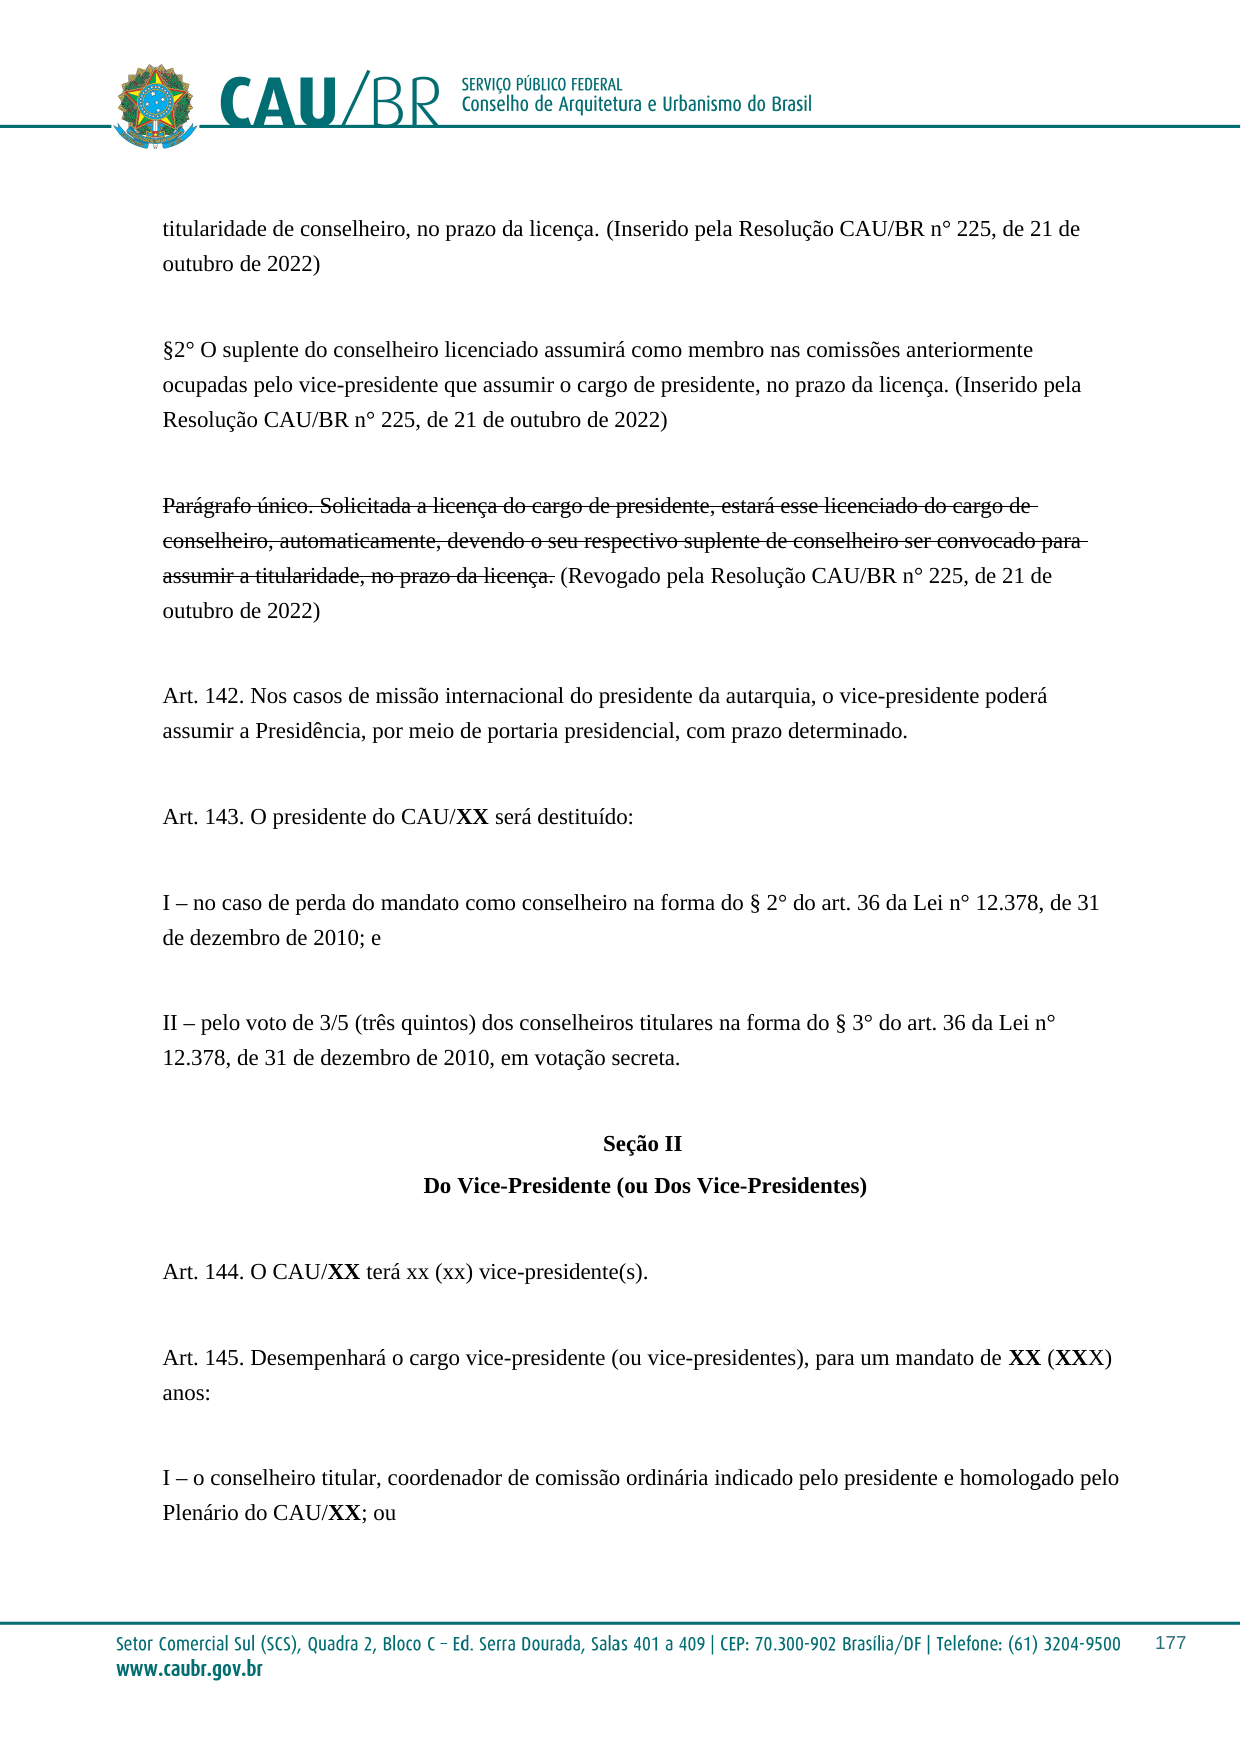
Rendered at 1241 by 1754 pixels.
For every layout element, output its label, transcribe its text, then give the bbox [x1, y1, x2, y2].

text Art. 144. O CAU/XX terá xx (xx) vice-presidente(s). [162, 1249, 1123, 1284]
text Art. 145. Desempenhará o cargo vice-presidente (ou vice-presidentes), para um mandato de XX (XXX) anos: [162, 1335, 1123, 1405]
text Art. 142. Nos casos de missão internacional do presidente da autarquia, o vice-presidente poderá assumir a Presidência, por meio de portaria presidencial, com prazo determinado. [162, 674, 1123, 744]
text Do Vice-Presidente (ou Dos Vice-Presidentes) [162, 1164, 1123, 1199]
text §2° O suplente do conselheiro licenciado assumirá como membro nas comissões anteriormente ocupadas pelo vice-presidente que assumir o cargo de presidente, no prazo da licença. (Inserido pela Resolução CAU/BR n° 225, de 21 de outubro de 2022) [162, 327, 1123, 432]
text Art. 143. O presidente do CAU/XX será destituído: [162, 794, 1123, 829]
text I – no caso de perda do mandato como conselheiro na forma do § 2° do art. 36 da Lei n° 12.378, de 31 de dezembro de 2010; e [162, 880, 1123, 950]
text I – o conselheiro titular, coordenador de comissão ordinária indicado pelo presidente e homologado pelo Plenário do CAU/XX; ou [162, 1456, 1123, 1526]
text II – pelo voto de 3/5 (três quintos) dos conselheiros titulares na forma do § 3° do art. 36 da Lei n° 12.378, de 31 de dezembro de 2010, em votação secreta. [162, 1001, 1123, 1071]
picture [0, 0, 1241, 177]
picture [0, 1579, 1240, 1754]
text Seção II [162, 1121, 1123, 1156]
text Parágrafo único. Solicitada a licença do cargo de presidente, estará esse licenciado do cargo de conselheiro, automaticamente, devendo o seu respectivo suplente de conselheiro ser convocado para assumir a titularidade, no prazo da licença. (Revogado pela Resolução CAU/BR n° 225, de 21 de outubro de 2022) [162, 483, 1123, 623]
